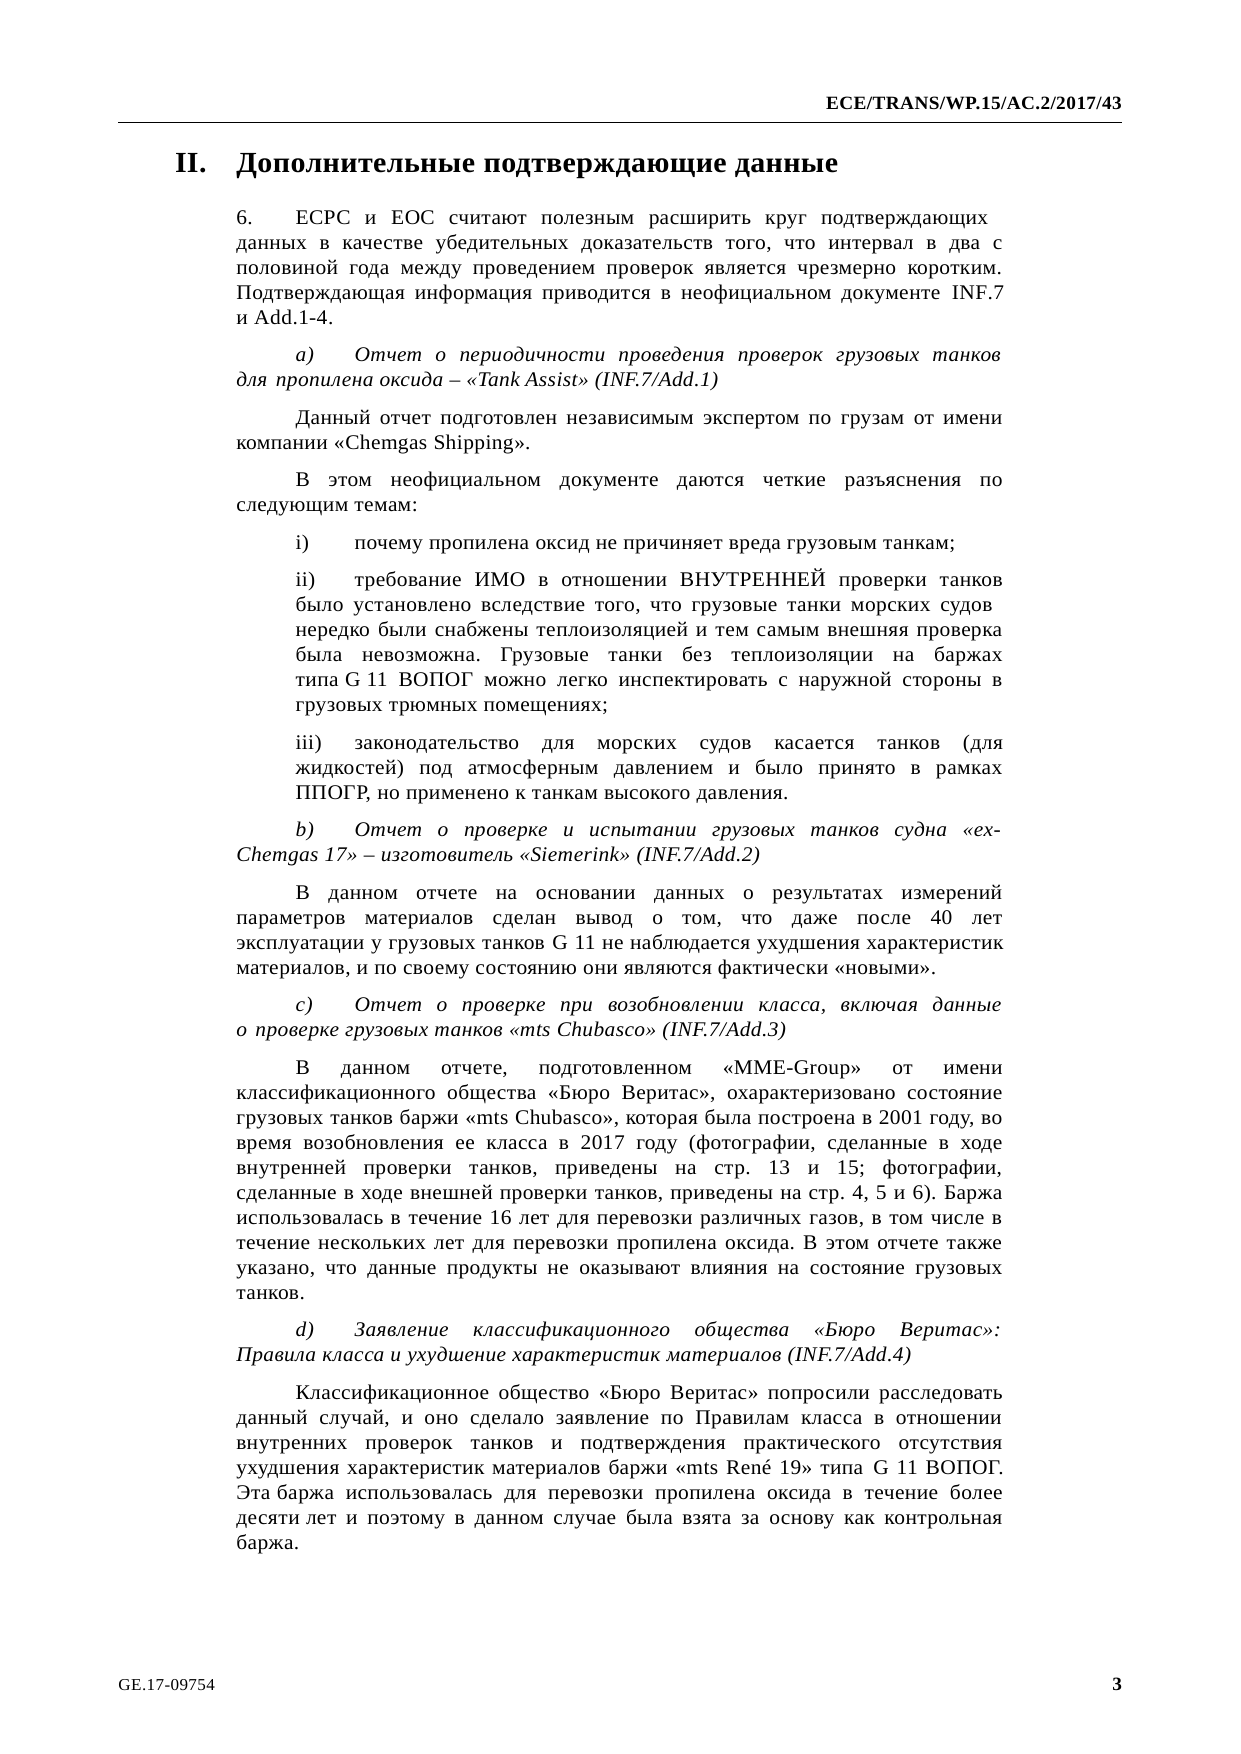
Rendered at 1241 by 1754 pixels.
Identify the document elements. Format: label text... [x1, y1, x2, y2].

text d) Заявление классификационного общества «Бюро Веритас»: Правила класса и ухудшение характеристик материалов (INF.7/Add.4) [236, 1316, 1004, 1366]
text i) почему пропилена оксид не причиняет вреда грузовым танкам; [295, 529, 1004, 554]
text 6. ЕСРС и EOС считают полезным расширить круг подтверждающих данных в качестве убедительных доказательств того, что интервал в два с половиной года между проведением проверок является чрезмерно коротким. Подтверждающая информация приводится в неофициальном документе INF.7 и Add.1-4. [236, 204, 1004, 329]
text В данном отчете, подготовленном «MME-Group» от имени классификационного общества «Бюро Веритас», охарактеризовано состояние грузовых танков баржи «mts Chubasco», которая была построена в 2001 году, во время возобновления ее класса в 2017 году (фотографии, сделанные в ходе внутренней проверки танков, приведены на стр. 13 и 15; фотографии, сделанные в ходе внешней проверки танков, приведены на стр. 4, 5 и 6). Баржа использовалась в течение 16 лет для перевозки различных газов, в том числе в течение нескольких лет для перевозки пропилена оксида. В этом отчете также указано, что данные продукты не оказывают влияния на состояние грузовых танков. [236, 1054, 1004, 1304]
text iii) законодательство для морских судов касается танков (для жидкостей) под атмосферным давлением и было принято в рамках ППОГР, но применено к танкам высокого давления. [295, 729, 1004, 804]
text Классификационное общество «Бюро Веритас» попросили расследовать данный случай, и оно сделало заявление по Правилам класса в отношении внутренних проверок танков и подтверждения практического отсутствия ухудшения характеристик материалов баржи «mts René 19» типа G 11 ВОПОГ. Эта баржа использовалась для перевозки пропилена оксида в течение более десяти лет и поэтому в данном случае была взята за основу как контрольная баржа. [236, 1379, 1004, 1554]
text b) Отчет о проверке и испытании грузовых танков судна «ex-Chemgas 17» – изготовитель «Siemerink» (INF.7/Add.2) [236, 816, 1004, 866]
text c) Отчет о проверке при возобновлении класса, включая данные о проверке грузовых танков «mts Chubasco» (INF.7/Add.3) [236, 991, 1004, 1041]
text a) Отчет о периодичности проведения проверок грузовых танков для пропилена оксида – «Tank Assist» (INF.7/Add.1) [236, 341, 1004, 391]
text ii) требование ИМО в отношении ВНУТРЕННЕЙ проверки танков было установлено вследствие того, что грузовые танки морских судов нередко были снабжены теплоизоляцией и тем самым внешняя проверка была невозможна. Грузовые танки без теплоизоляции на баржах типа G 11 ВОПОГ можно легко инспектировать с наружной стороны в грузовых трюмных помещениях; [295, 566, 1004, 716]
text В данном отчете на основании данных о результатах измерений параметров материалов сделан вывод о том, что даже после 40 лет эксплуатации у грузовых танков G 11 не наблюдается ухудшения характеристик материалов, и по своему состоянию они являются фактически «новыми». [236, 879, 1004, 979]
text II. Дополнительные подтверждающие данные [118, 148, 1004, 179]
text Данный отчет подготовлен независимым экспертом по грузам от имени компании «Chemgas Shipping». [236, 404, 1004, 454]
text В этом неофициальном документе даются четкие разъяснения по следующим темам: [236, 466, 1004, 516]
